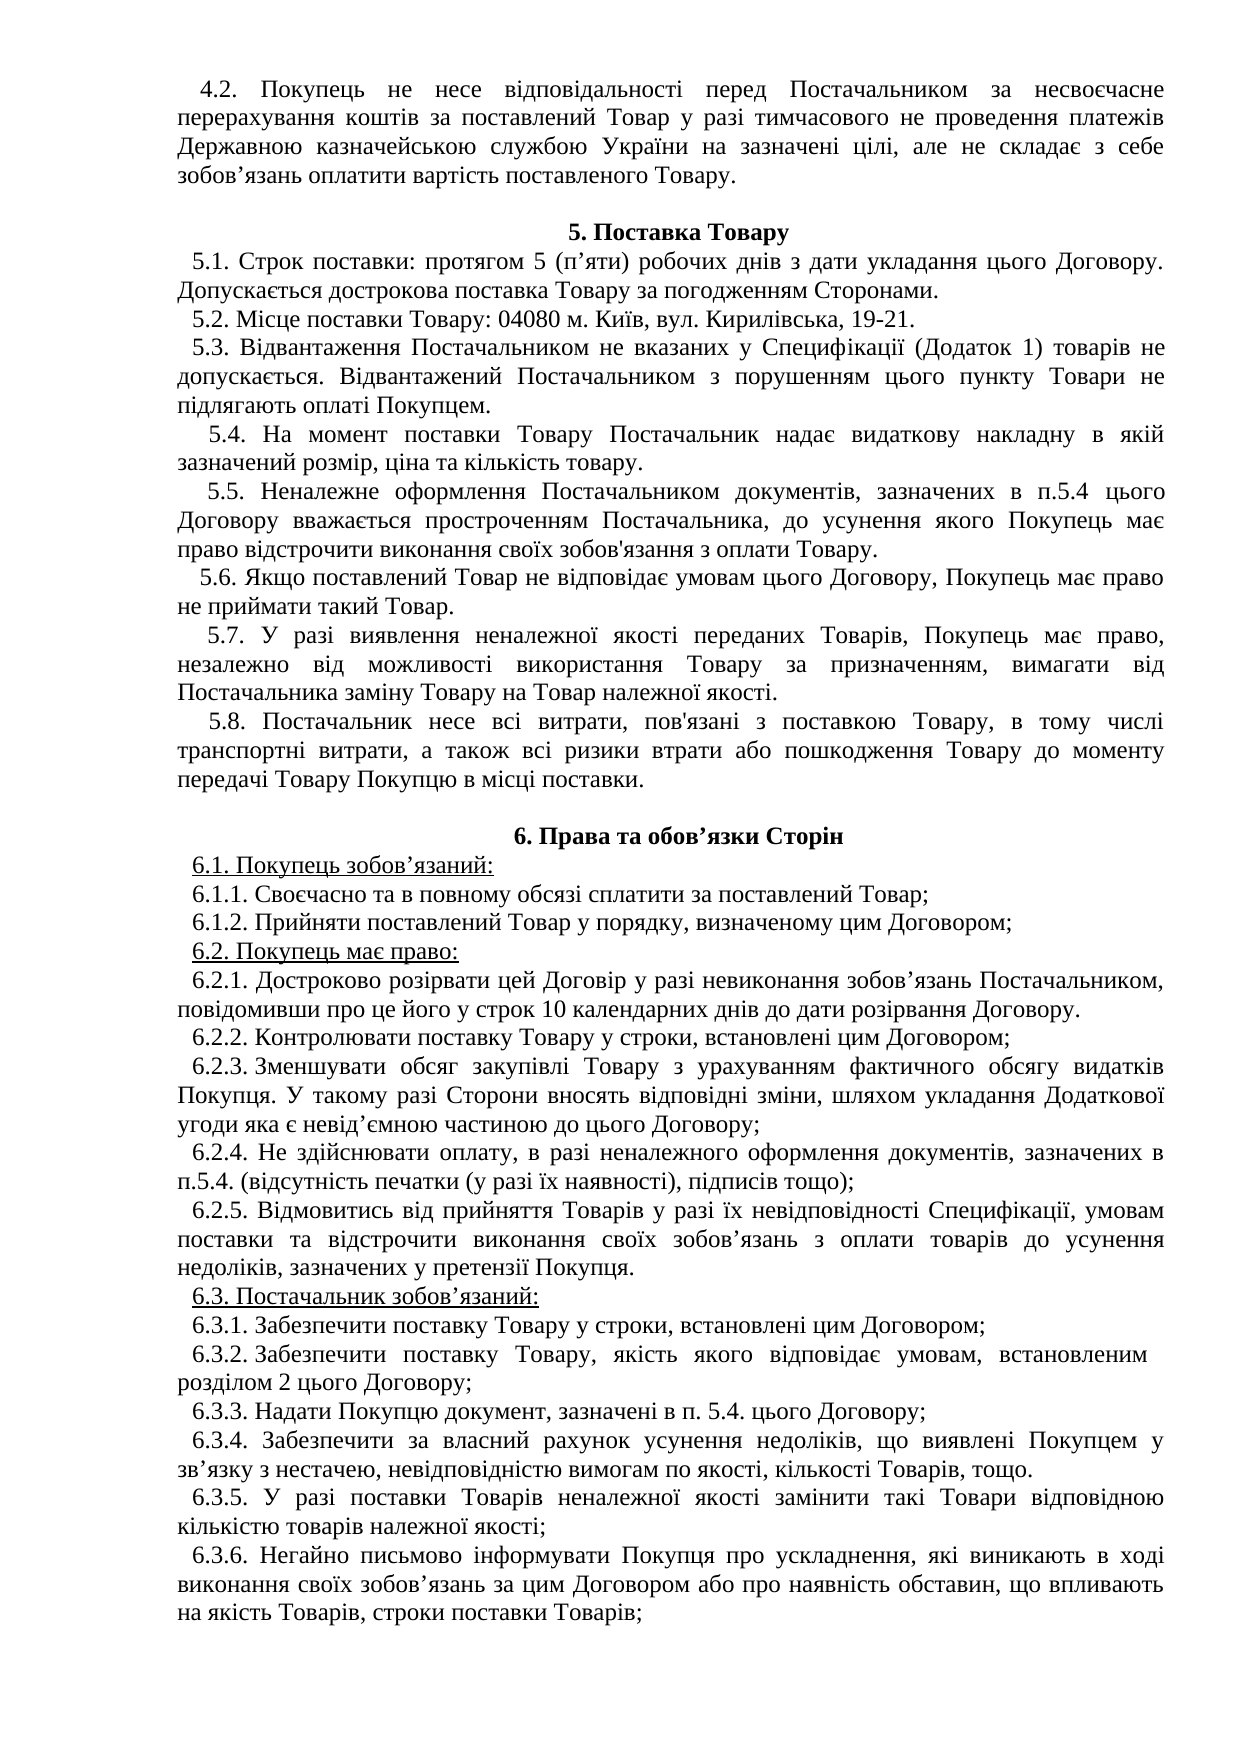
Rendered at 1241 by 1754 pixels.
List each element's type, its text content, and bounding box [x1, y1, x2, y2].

text 5.5. Неналежне оформлення Постачальником документів, зазначених в п.5.4 цього Договору вважається простроченням Постачальника, до усунення якого Покупець має право відстрочити виконання своїх зобов'язання з оплати Товару. [177, 476, 1165, 562]
text 6.2.4. Не здійснювати оплату, в разі неналежного оформлення документів, зазначених в п.5.4. (відсутність печатки (у разі їх наявності), підписів тощо); [177, 1137, 1165, 1195]
text 6.3.4. Забезпечити за власний рахунок усунення недоліків, що виявлені Покупцем у зв’язку з нестачею, невідповідністю вимогам по якості, кількості Товарів, тощо. [177, 1425, 1165, 1482]
text 6.2.1. Достроково розірвати цей Договір у разі невиконання зобов’язань Постачальником, повідомивши про це його у строк 10 календарних днів до дати розірвання Договору. [177, 965, 1165, 1022]
text 5.6. Якщо поставлений Товар не відповідає умовам цього Договору, Покупець має право не приймати такий Товар. [177, 562, 1165, 620]
text 6.1.1. Своєчасно та в повному обсязі сплатити за поставлений Товар; [177, 879, 1165, 907]
text 6.2.3. Зменшувати обсяг закупівлі Товару з урахуванням фактичного обсягу видатків Покупця. У такому разі Сторони вносять відповідні зміни, шляхом укладання Додаткової угоди яка є невід’ємною частиною до цього Договору; [177, 1051, 1165, 1137]
text 5.3. Відвантаження Постачальником не вказаних у Специфікації (Додаток 1) товарів не допускається. Відвантажений Постачальником з порушенням цього пункту Товари не підлягають оплаті Покупцем. [177, 332, 1165, 419]
text 6.3.6. Негайно письмово інформувати Покупця про ускладнення, які виникають в ході виконання своїх зобов’язань за цим Договором або про наявність обставин, що впливають на якість Товарів, строки поставки Товарів; [177, 1540, 1165, 1626]
text 5.7. У разі виявлення неналежної якості переданих Товарів, Покупець має право, незалежно від можливості використання Товару за призначенням, вимагати від Постачальника заміну Товару на Товар належної якості. [177, 620, 1165, 706]
text 6.1. Покупець зобов’язаний: [177, 850, 1165, 879]
text 6.2.2. Контролювати поставку Товару у строки, встановлені цим Договором; [177, 1022, 1165, 1051]
text 6.2.5. Відмовитись від прийняття Товарів у разі їх невідповідності Специфікації, умовам поставки та відстрочити виконання своїх зобов’язань з оплати товарів до усунення недоліків, зазначених у претензії Покупця. [177, 1195, 1165, 1281]
text 6. Права та обов’язки Сторін [177, 821, 1165, 850]
text 4.2. Покупець не несе відповідальності перед Постачальником за несвоєчасне перерахування коштів за поставлений Товар у разі тимчасового не проведення платежів Державною казначейською службою України на зазначені цілі, але не складає з себе зобов’язань оплатити вартість поставленого Товару. [177, 74, 1165, 189]
text 5.1. Строк поставки: протягом 5 (п’яти) робочих днів з дати укладання цього Договору. Допускається дострокова поставка Товару за погодженням Сторонами. [177, 246, 1165, 304]
text 6.3.2. Забезпечити поставку Товару, якість якого відповідає умовам, встановленим розділом 2 цього Договору; [177, 1339, 1165, 1396]
text 5. Поставка Товару [177, 217, 1165, 246]
text 5.4. На момент поставки Товару Постачальник надає видаткову накладну в якій зазначений розмір, ціна та кількість товару. [177, 419, 1165, 476]
text 6.3.5. У разі поставки Товарів неналежної якості замінити такі Товари відповідною кількістю товарів належної якості; [177, 1482, 1165, 1540]
text 6.2. Покупець має право: [177, 936, 1165, 965]
text 6.3. Постачальник зобов’язаний: [177, 1281, 1165, 1310]
text 5.8. Постачальник несе всі витрати, пов'язані з поставкою Товару, в тому числі транспортні витрати, а також всі ризики втрати або пошкодження Товару до моменту передачі Товару Покупцю в місці поставки. [177, 706, 1165, 792]
text 6.3.3. Надати Покупцю документ, зазначені в п. 5.4. цього Договору; [177, 1396, 1165, 1425]
text 6.1.2. Прийняти поставлений Товар у порядку, визначеному цим Договором; [177, 907, 1165, 936]
text 6.3.1. Забезпечити поставку Товару у строки, встановлені цим Договором; [177, 1310, 1165, 1339]
text 5.2. Місце поставки Товару: 04080 м. Київ, вул. Кирилівська, 19-21. [177, 304, 1165, 332]
